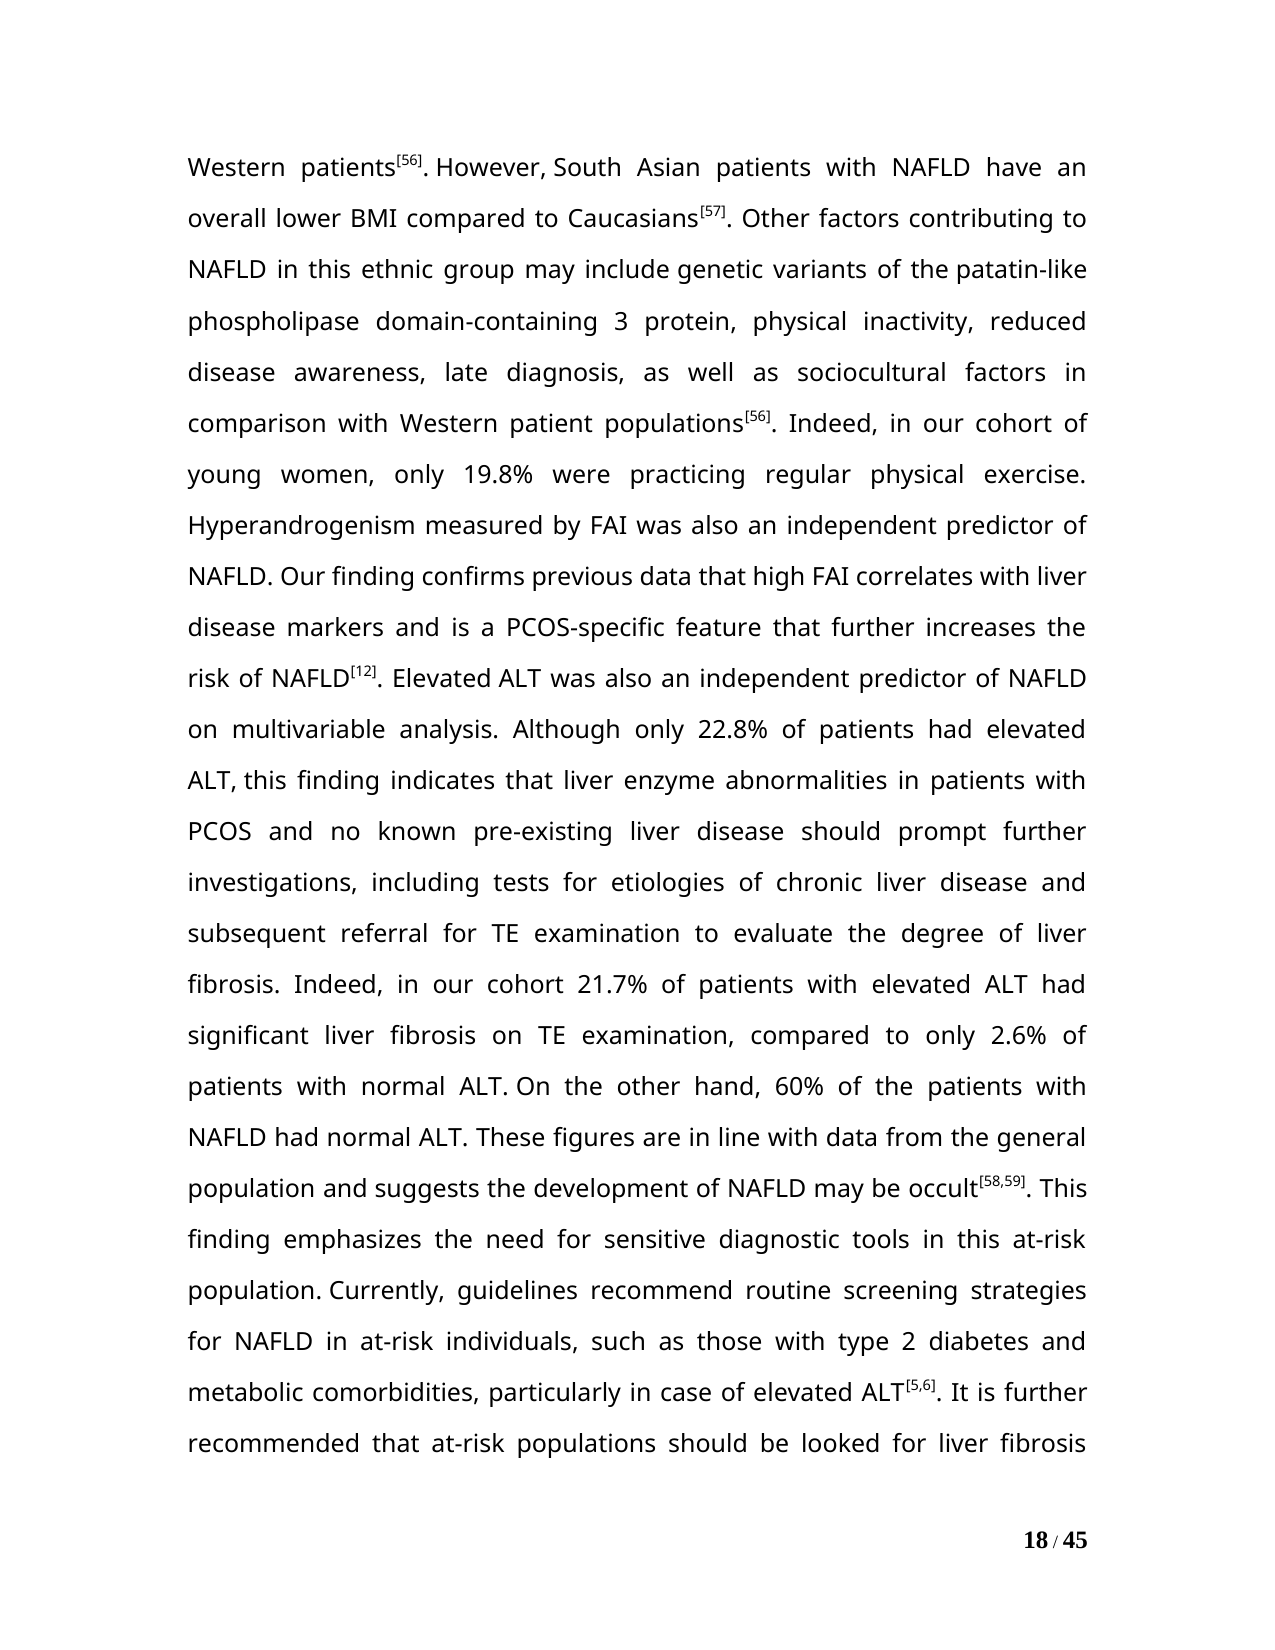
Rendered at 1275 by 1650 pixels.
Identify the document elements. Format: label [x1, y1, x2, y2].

text [187, 150, 1087, 470]
text [187, 489, 1087, 1460]
